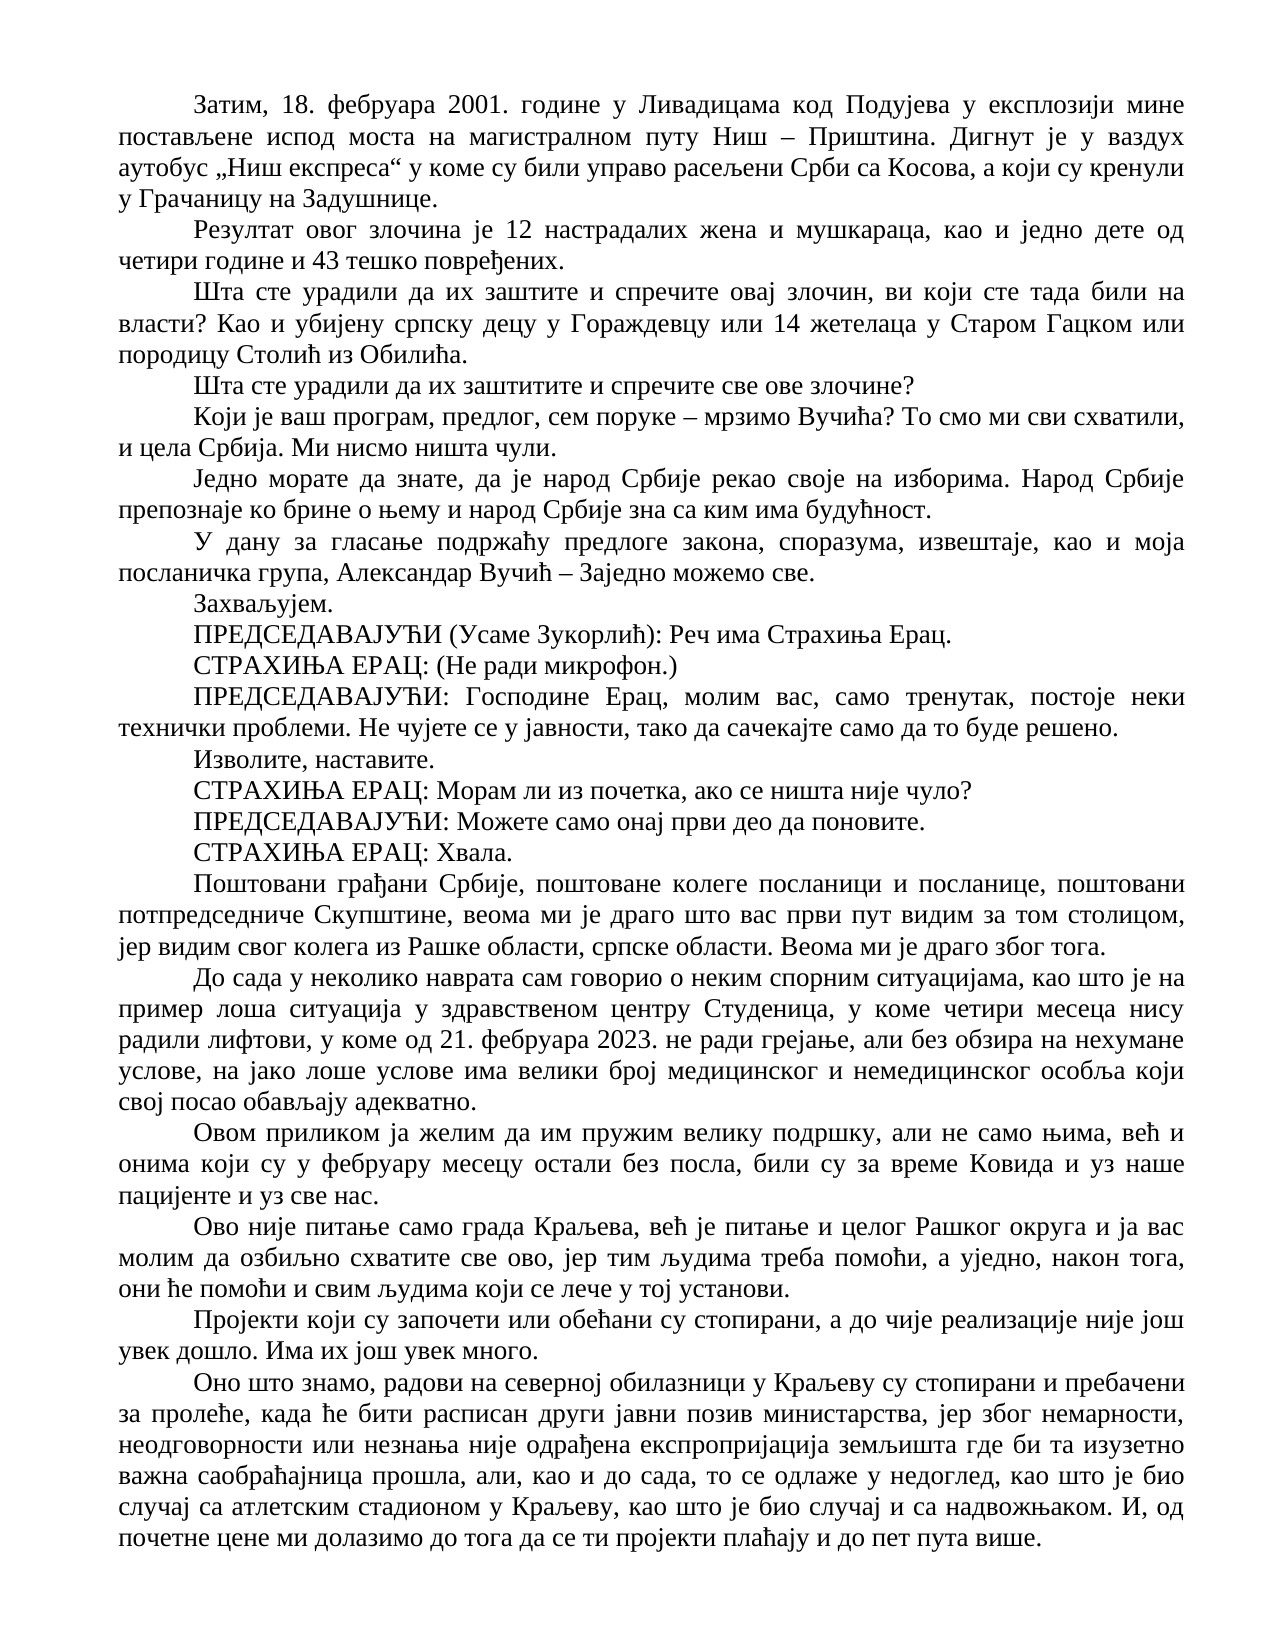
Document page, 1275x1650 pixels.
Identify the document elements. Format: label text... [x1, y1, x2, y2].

text Резултат овог злочина је 12 настрадалих жена и мушкараца, као и једно дете од четири године и 43 тешко повређених. [118, 213, 1186, 276]
text Једно морате да знате, да је народ Србије рекао своје на изборима. Народ Србије препознаје ко брине о њему и народ Србије зна са ким има будућност. [118, 462, 1186, 525]
text Изволите, наставите. [118, 743, 1186, 774]
text ПРЕДСЕДАВАЈУЋИ: Можете само онај први део да поновите. [118, 805, 1186, 836]
text ПРЕДСЕДАВАЈУЋИ: Господине Ерац, молим вас, само тренутак, постоје неки технички проблеми. Не чујете се у јавности, тако да сачекајте само да то буде решено. [118, 680, 1186, 743]
text Пројекти који су започети или обећани су стопирани, а до чије реализације није још увек дошло. Има их још увек много. [118, 1303, 1186, 1366]
text Који је ваш програм, предлог, сем поруке – мрзимо Вучића? То смо ми сви схватили, и цела Србија. Ми нисмо ништа чули. [118, 400, 1186, 462]
text Овом приликом ја желим да им пружим велику подршку, али не само њима, већ и онима који су у фебруару месецу остали без посла, били су за време Ковида и уз наше пацијенте и уз све нас. [118, 1116, 1186, 1210]
text СТРАХИЊА ЕРАЦ: Хвала. [118, 836, 1186, 867]
text Ово није питање само града Краљева, већ је питање и целог Рашког округа и ја вас молим да озбиљно схватите све ово, јер тим људима треба помоћи, а уједно, након тога, они ће помоћи и свим људима који се лече у тој установи. [118, 1210, 1186, 1303]
text СТРАХИЊА ЕРАЦ: Морам ли из почетка, ако се ништа није чуло? [118, 774, 1186, 805]
text Шта сте урадили да их заштите и спречите овај злочин, ви који сте тада били на власти? Као и убијену српску децу у Гораждевцу или 14 жетелаца у Старом Гацком или породицу Столић из Обилића. [118, 276, 1186, 369]
text У дану за гласање подржаћу предлоге закона, споразума, извештаје, као и моја посланичка група, Александар Вучић – Заједно можемо све. [118, 525, 1186, 587]
text Поштовани грађани Србије, поштоване колеге посланици и посланице, поштовани потпредседниче Скупштине, веома ми је драго што вас први пут видим за том столицом, јер видим свог колега из Рашке области, српске области. Веома ми је драго због тога. [118, 867, 1186, 961]
text До сада у неколико наврата сам говорио о неким спорним ситуацијама, као што је на пример лоша ситуација у здравственом центру Студеница, у коме четири месеца нису радили лифтови, у коме од 21. фебруара 2023. не ради грејање, али без обзира на нехумане услове, на јако лоше услове има велики број медицинског и немедицинског особља који свој посао обављају адекватно. [118, 961, 1186, 1116]
text СТРАХИЊА ЕРАЦ: (Не ради микрофон.) [118, 649, 1186, 680]
text Оно што знамо, радови на северној обилазници у Краљеву су стопирани и пребачени за пролеће, када ће бити расписан други јавни позив министарства, јер због немарности, неодговорности или незнања није одрађена експропријација земљишта где би та изузетно важна саобраћајница прошла, али, као и до сада, то се одлаже у недоглед, као што је био случај са атлетским стадионом у Краљеву, као што је био случај и са надвожњаком. И, од почетне цене ми долазимо до тога да се ти пројекти плаћају и до пет пута више. [118, 1366, 1186, 1552]
text Затим, 18. фебруара 2001. године у Ливадицама код Подујева у експлозији мине постављене испод моста на магистралном путу Ниш – Приштина. Дигнут је у ваздух аутобус „Ниш експреса“ у коме су били управо расељени Срби са Косова, а који су кренули у Грачаницу на Задушнице. [118, 89, 1186, 213]
text ПРЕДСЕДАВАЈУЋИ (Усаме Зукорлић): Реч има Страхиња Ерац. [118, 618, 1186, 649]
text Захваљујем. [118, 587, 1186, 618]
text Шта сте урадили да их заштитите и спречите све ове злочине? [118, 369, 1186, 400]
